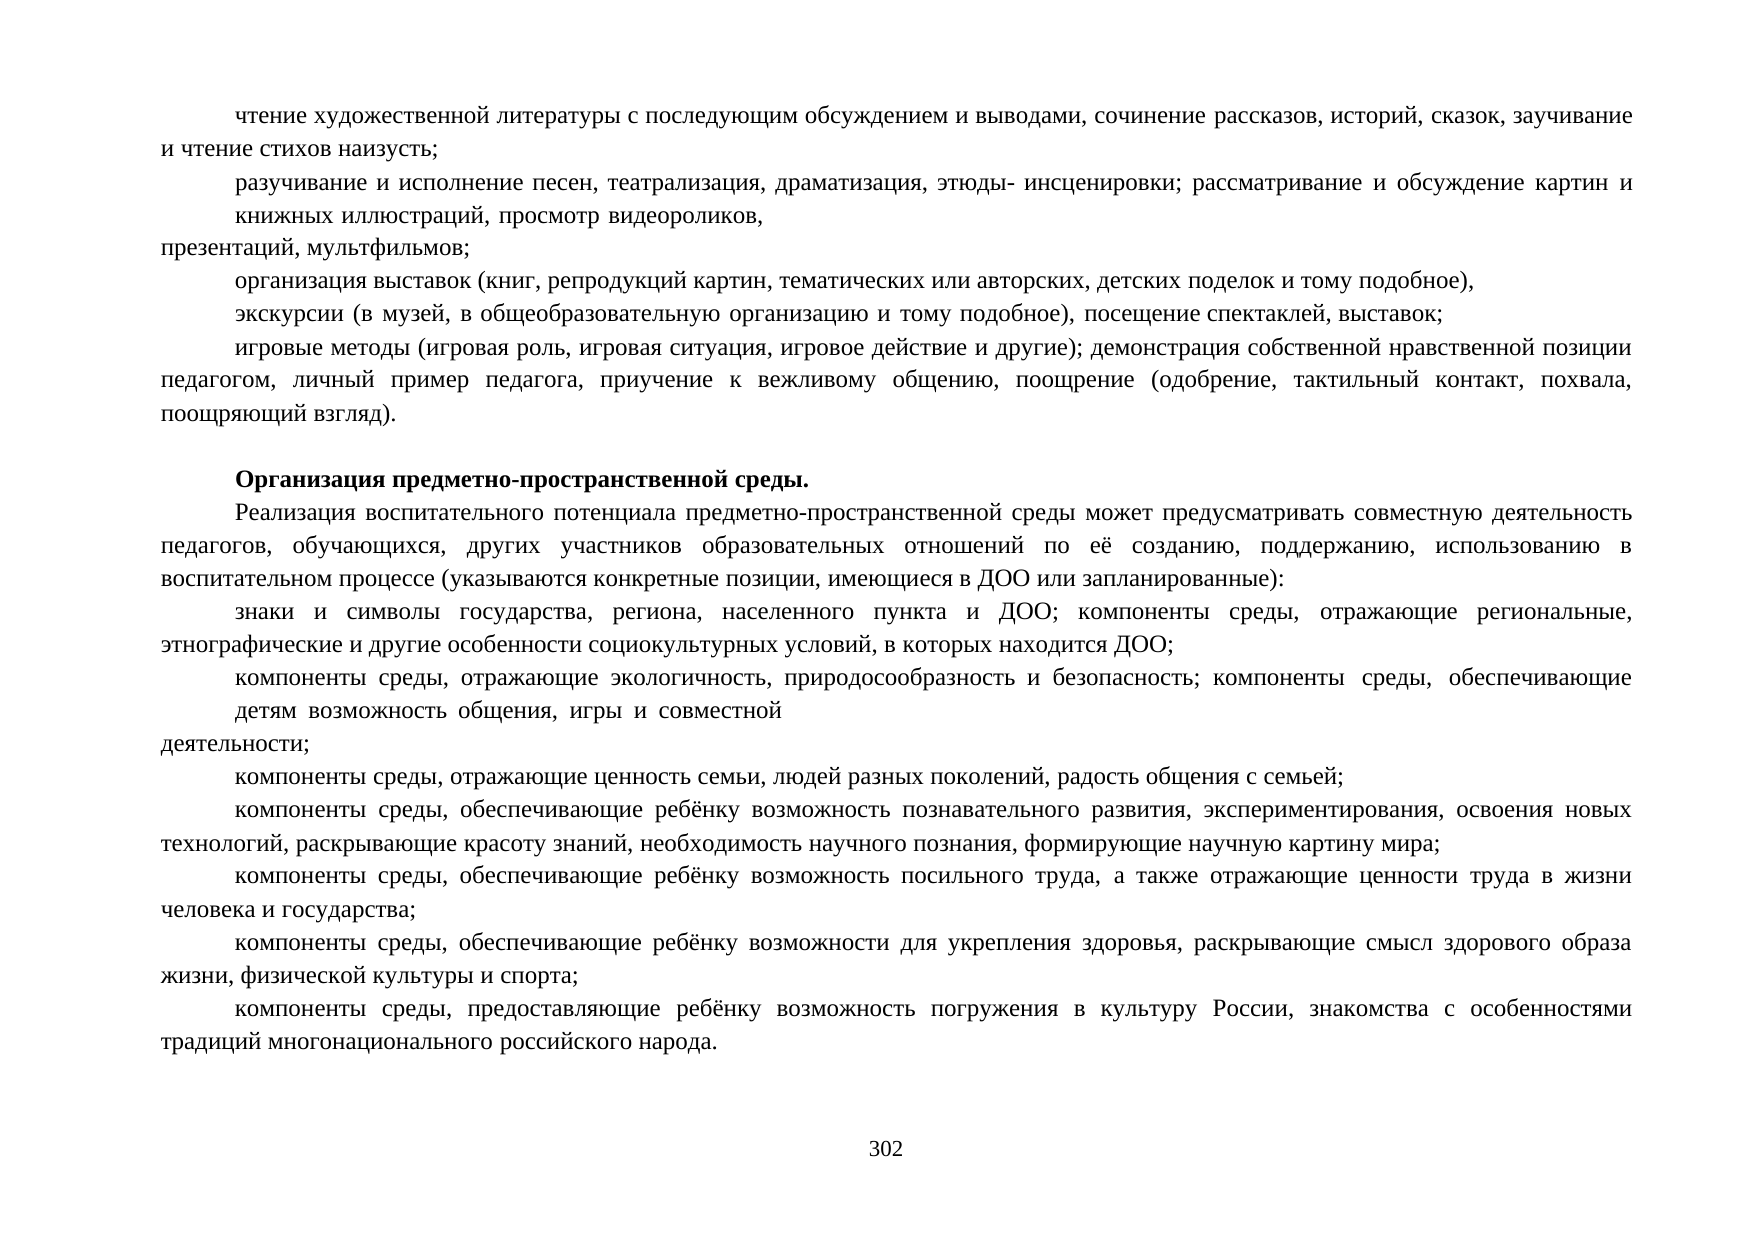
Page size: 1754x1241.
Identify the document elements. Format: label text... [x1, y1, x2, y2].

text Реализация воспитательного потенциала предметно-пространственной среды может предусматривать совместную деятельность педагогов, обучающихся, других участников образовательных отношений по её созданию, поддержанию, использованию в воспитательном процессе (указываются конкретные позиции, имеющиеся в ДОО или запланированные): [161, 497, 1633, 592]
text разучивание и исполнение песен, театрализация, драматизация, этюды- инсценировки; рассматривание и обсуждение картин и книжных иллюстраций, просмотр видеороликов, [235, 167, 1633, 228]
text компоненты среды, предоставляющие ребёнку возможность погружения в культуру России, знакомства с особенностями традиций многонационального российского народа. [161, 993, 1632, 1054]
text организация выставок (книг, репродукций картин, тематических или авторских, детских поделок и тому подобное), [161, 266, 1631, 294]
text Организация предметно-пространственной среды. [235, 464, 1698, 493]
text презентаций, мультфильмов; [161, 233, 1698, 261]
text игровые методы (игровая роль, игровая ситуация, игровое действие и другие); демонстрация собственной нравственной позиции педагогом, личный пример педагога, приучение к вежливому общению, поощрение (одобрение, тактильный контакт, похвала, поощряющий взгляд). [161, 332, 1632, 426]
text компоненты среды, обеспечивающие ребёнку возможность посильного труда, а также отражающие ценности труда в жизни человека и государства; [161, 861, 1632, 922]
text экскурсии (в музей, в общеобразовательную организацию и тому подобное), посещение спектаклей, выставок; [235, 299, 1698, 327]
text компоненты среды, отражающие экологичность, природосообразность и безопасность; компоненты среды, обеспечивающие детям возможность общения, игры и совместной [235, 662, 1632, 724]
text компоненты среды, обеспечивающие ребёнку возможности для укрепления здоровья, раскрывающие смысл здорового образа жизни, физической культуры и спорта; [161, 927, 1632, 988]
text компоненты среды, отражающие ценность семьи, людей разных поколений, радость общения с семьей; [161, 761, 1632, 790]
text деятельности; [161, 728, 1698, 757]
text компоненты среды, обеспечивающие ребёнку возможность познавательного развития, экспериментирования, освоения новых технологий, раскрывающие красоту знаний, необходимость научного познания, формирующие научную картину мира; [161, 794, 1632, 856]
text знаки и символы государства, региона, населенного пункта и ДОО; компоненты среды, отражающие региональные, этнографические и другие особенности социокультурных условий, в которых находится ДОО; [161, 596, 1632, 658]
text чтение художественной литературы с последующим обсуждением и выводами, сочинение рассказов, историй, сказок, заучивание и чтение стихов наизусть; [161, 100, 1633, 162]
